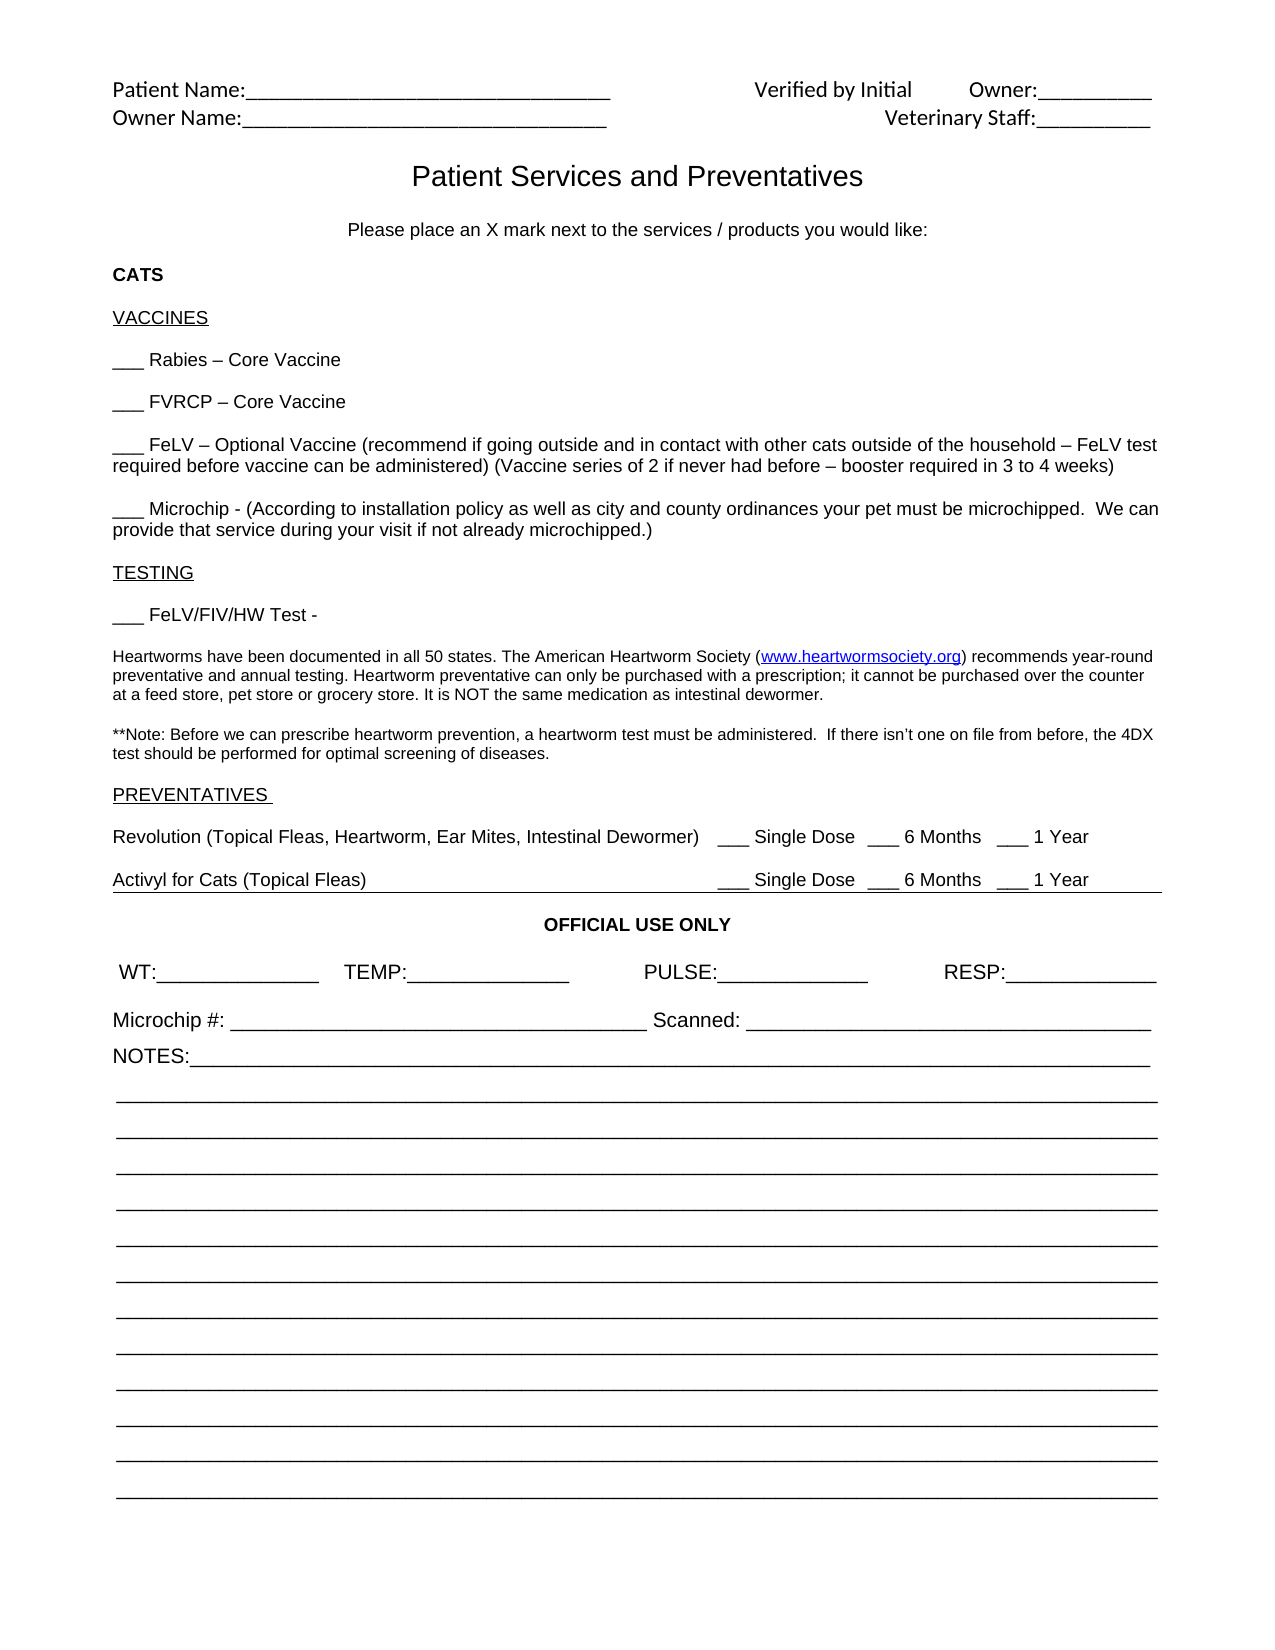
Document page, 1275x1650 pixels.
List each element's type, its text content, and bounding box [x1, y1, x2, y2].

text ___ FVRCP – Core Vaccine [112, 391, 1162, 413]
text TESTING [112, 562, 1162, 583]
text WT:______________ TEMP:______________ PULSE:_____________ RESP:_____________ [112, 960, 1162, 984]
text Activyl for Cats (Topical Fleas) ___ Single Dose ___ 6 Months ___ 1 Year [112, 869, 1162, 893]
text ___ FeLV – Optional Vaccine (recommend if going outside and in contact with other cats outside of the household – FeLV test required before vaccine can be administered) (Vaccine series of 2 if never had before – booster required in 3 to 4 weeks) [112, 434, 1162, 477]
text Heartworms have been documented in all 50 states. The American Heartworm Society (www.heartwormsociety.org) recommends year-round preventative and annual testing. Heartworm preventative can only be purchased with a prescription; it cannot be purchased over the counter at a feed store, pet store or grocery store. It is NOT the same medication as intestinal dewormer. [112, 646, 1162, 704]
text Please place an X mark next to the services / products you would like: [112, 218, 1162, 240]
text **Note: Before we can prescribe heartworm prevention, a heartworm test must be administered. If there isn’t one on file from before, the 4DX test should be performed for optimal screening of diseases. [112, 725, 1162, 763]
text PREVENTATIVES [112, 784, 1162, 805]
text Patient Services and Preventatives [112, 159, 1162, 193]
text ________________________________________________________________________________________________________________________________________________________________________________________________________________________________________________________________________________________________________________________________________________________________________________________________________________________________________________________________________________________________________________________________________________________________________________________________________________________________________________________________________________________________________________________________________________________________________________________________________________________________________________________________________________________________________________________________________________________________________________________________________________________________________________________________________________________________________________________ [112, 1080, 1162, 1499]
text ___ Rabies – Core Vaccine [112, 349, 1162, 370]
text ___ Microchip - (According to installation policy as well as city and county ordinances your pet must be microchipped. We can provide that service during your visit if not already microchipped.) [112, 498, 1162, 541]
text VACCINES [112, 306, 1162, 328]
text Revolution (Topical Fleas, Heartworm, Ear Mites, Intestinal Dewormer) ___ Single Dose ___ 6 Months ___ 1 Year [112, 826, 1162, 848]
text Microchip #: ____________________________________ Scanned: ___________________________________ [112, 1008, 1162, 1032]
text CATS [112, 264, 1162, 286]
text NOTES:___________________________________________________________________________________ [112, 1044, 1162, 1068]
text OFFICIAL USE ONLY [112, 914, 1162, 936]
text ___ FeLV/FIV/HW Test - [112, 604, 1162, 626]
